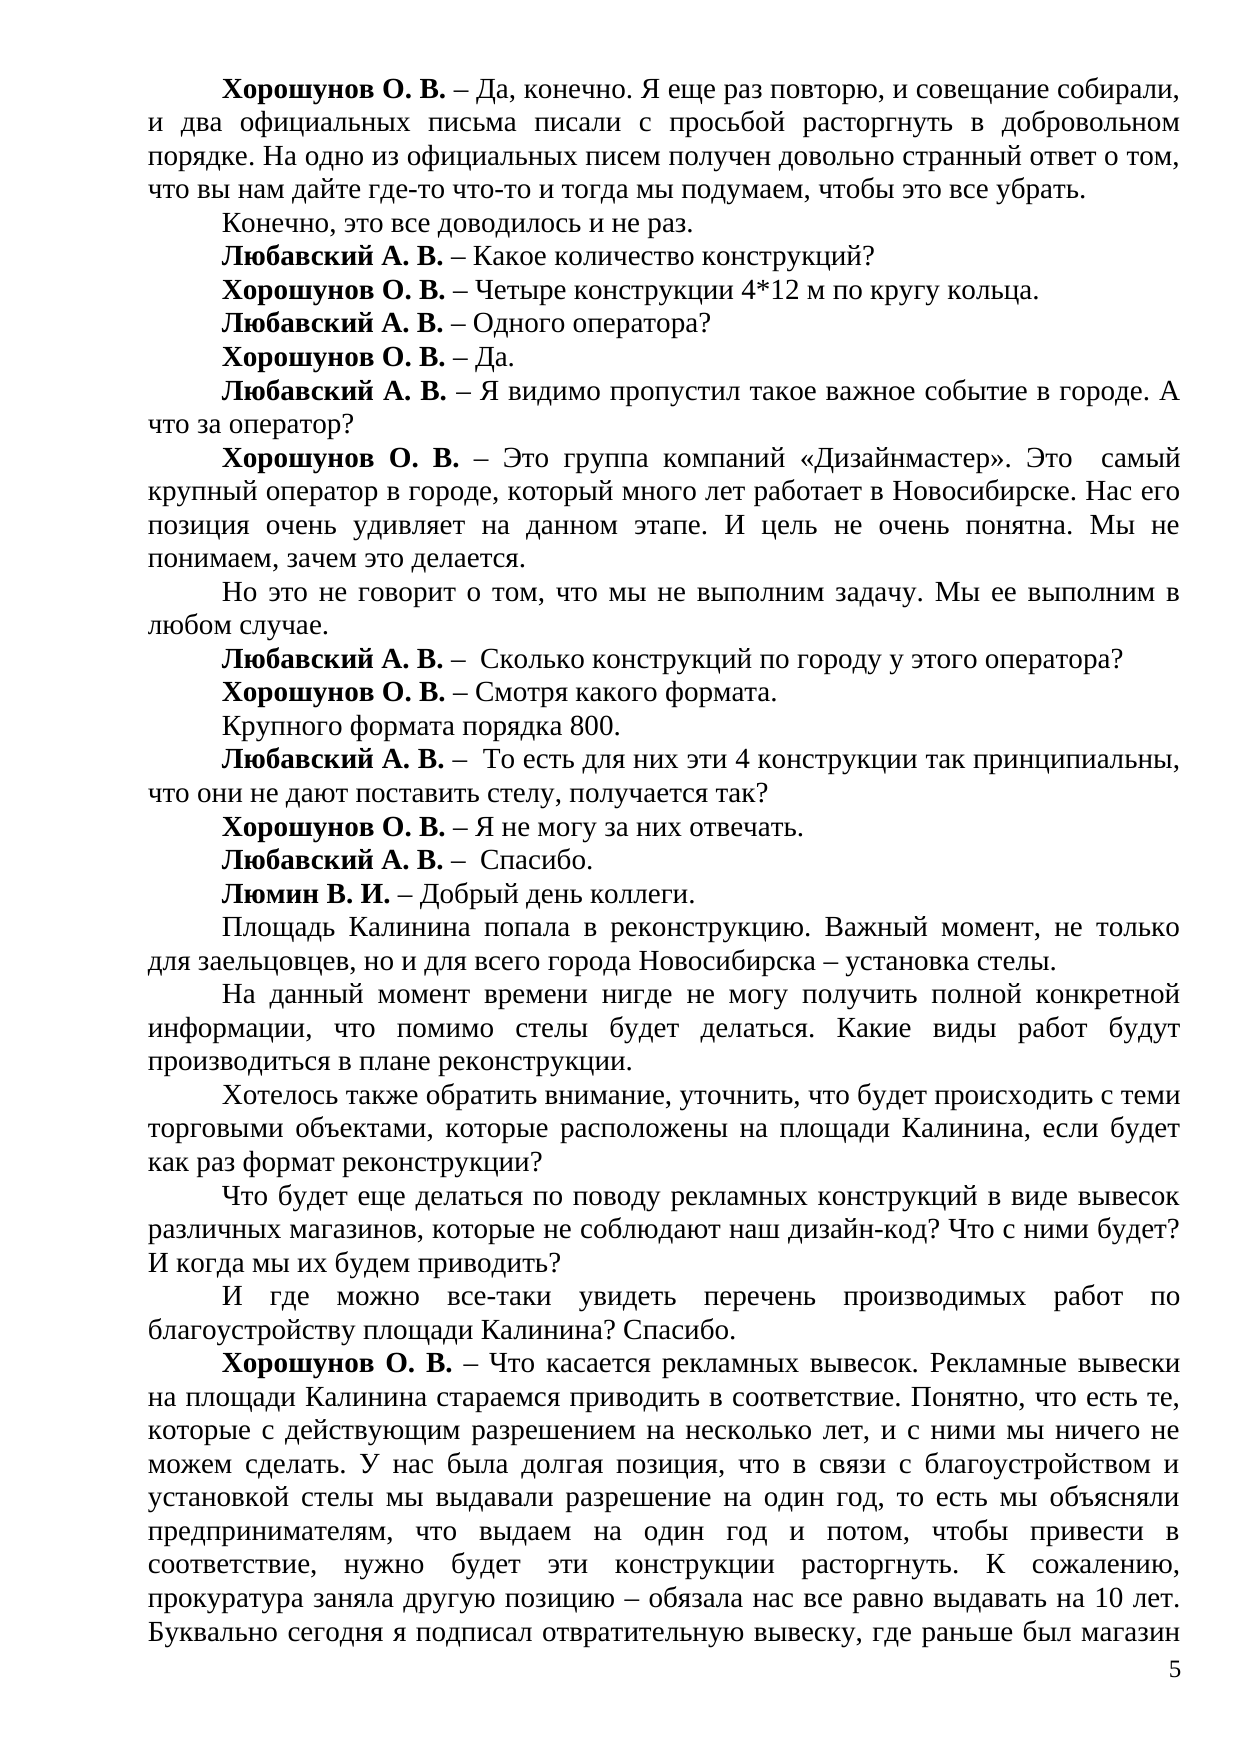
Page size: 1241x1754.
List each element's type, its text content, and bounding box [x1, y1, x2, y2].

text Люмин В. И. – Добрый день коллеги. [148, 876, 1181, 909]
text Хорошунов О. В. – Это группа компаний «Дизайнмастер». Это самый крупный оператор в городе, который много лет работает в Новосибирске. Нас его позиция очень удивляет на данном этапе. И цель не очень понятна. Мы не понимаем, зачем это делается. [148, 440, 1181, 574]
text Любавский А. В. – Сколько конструкций по городу у этого оператора? [148, 641, 1181, 674]
text Крупного формата порядка 800. [148, 708, 1181, 742]
text Любавский А. В. – Спасибо. [148, 842, 1181, 876]
text Хотелось также обратить внимание, уточнить, что будет происходить с теми торговыми объектами, которые расположены на площади Калинина, если будет как раз формат реконструкции? [148, 1077, 1181, 1178]
text Хорошунов О. В. – Да. [148, 339, 1181, 373]
text И где можно все-таки увидеть перечень производимых работ по благоустройству площади Калинина? Спасибо. [148, 1278, 1181, 1345]
text Но это не говорит о том, что мы не выполним задачу. Мы ее выполним в любом случае. [148, 574, 1181, 641]
text Любавский А. В. – То есть для них эти 4 конструкции так принципиальны, что они не дают поставить стелу, получается так? [148, 742, 1181, 809]
text Хорошунов О. В. – Я не могу за них отвечать. [148, 809, 1181, 842]
text Что будет еще делаться по поводу рекламных конструкций в виде вывесок различных магазинов, которые не соблюдают наш дизайн-код? Что с ними будет? И когда мы их будем приводить? [148, 1178, 1181, 1278]
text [148, 1345, 1181, 1647]
text Хорошунов О. В. – Да, конечно. Я еще раз повторю, и совещание собирали, и два официальных письма писали с просьбой расторгнуть в добровольном порядке. На одно из официальных писем получен довольно странный ответ о том, что вы нам дайте где-то что-то и тогда мы подумаем, чтобы это все убрать. [148, 71, 1181, 205]
text Любавский А. В. – Я видимо пропустил такое важное событие в городе. А что за оператор? [148, 373, 1181, 440]
text Любавский А. В. – Какое количество конструкций? [148, 238, 1181, 272]
text Площадь Калинина попала в реконструкцию. Важный момент, не только для заельцовцев, но и для всего города Новосибирска – установка стелы. [148, 909, 1181, 976]
text Хорошунов О. В. – Смотря какого формата. [148, 674, 1181, 708]
text На данный момент времени нигде не могу получить полной конкретной информации, что помимо стелы будет делаться. Какие виды работ будут производиться в плане реконструкции. [148, 976, 1181, 1077]
text Хорошунов О. В. – Четыре конструкции 4*12 м по кругу кольца. [148, 272, 1181, 306]
text Любавский А. В. – Одного оператора? [148, 306, 1181, 339]
text Конечно, это все доводилось и не раз. [148, 205, 1181, 238]
